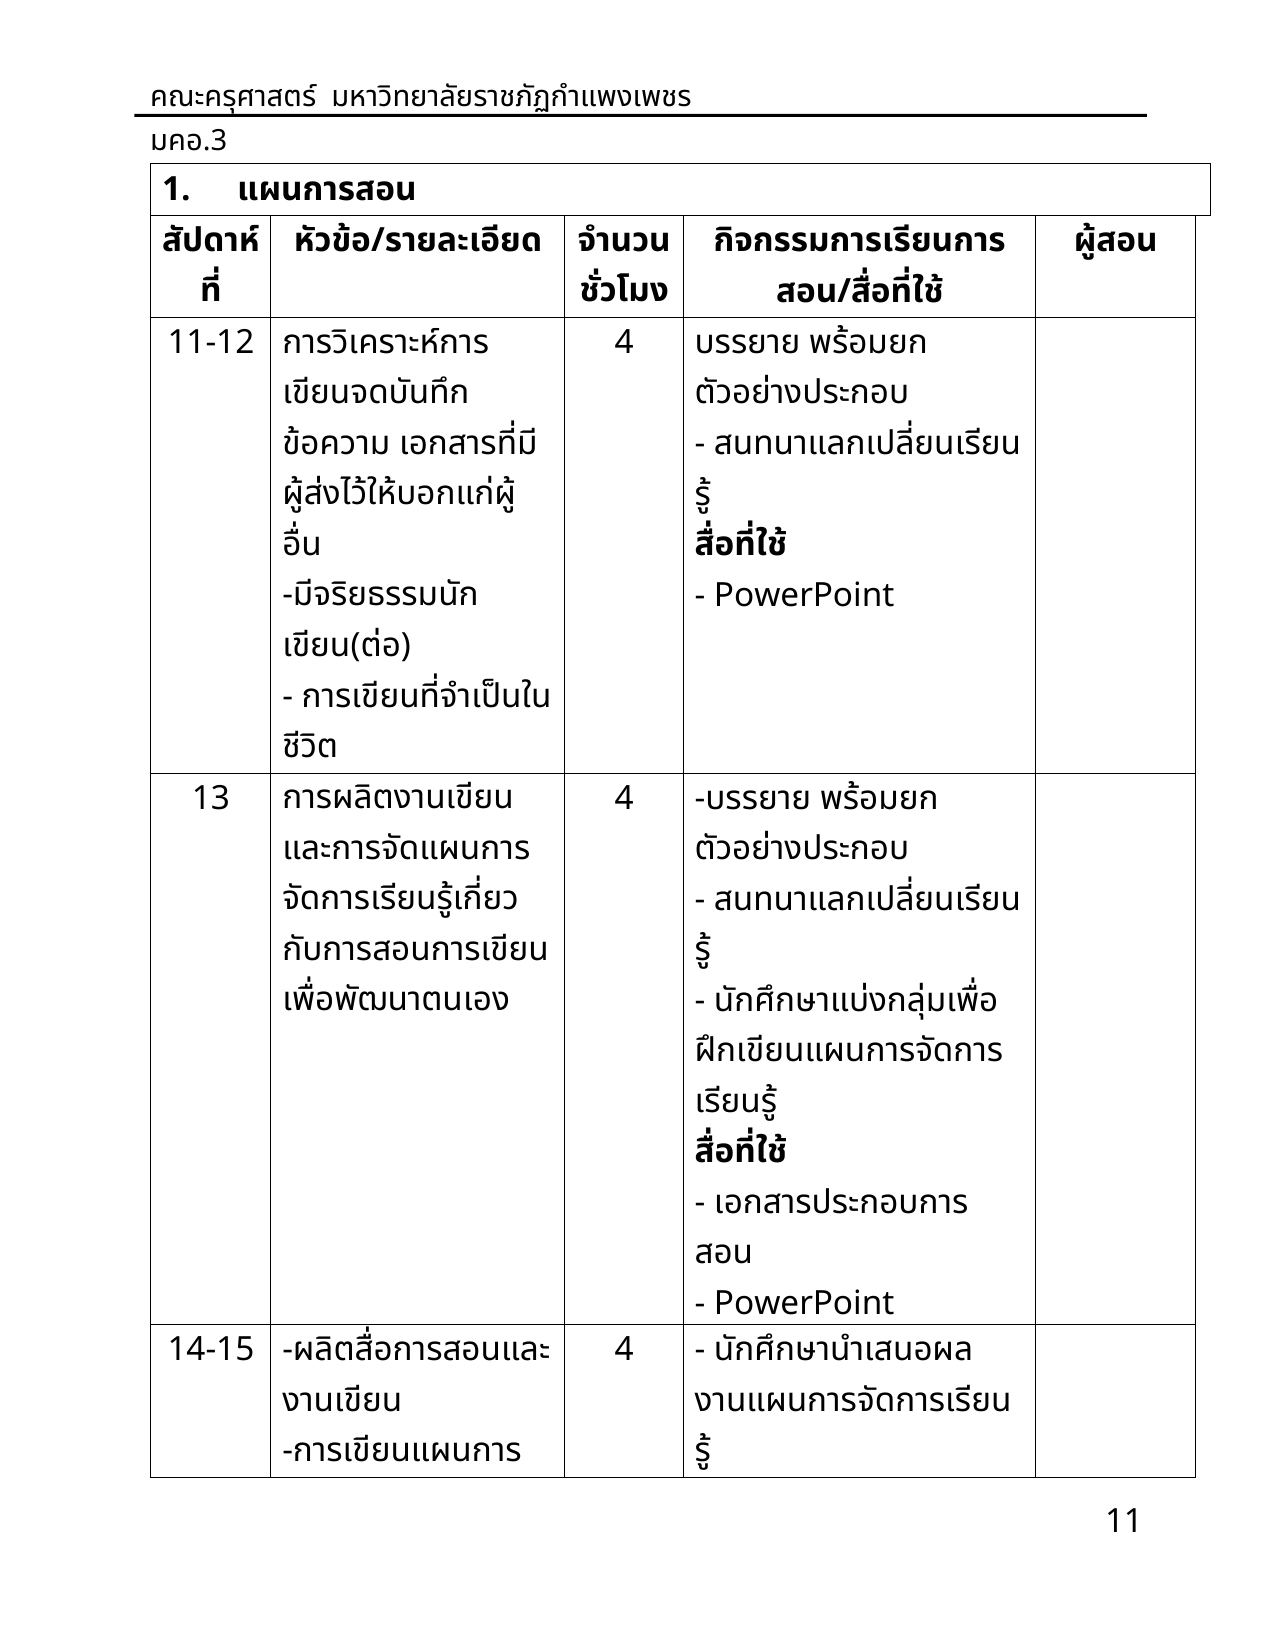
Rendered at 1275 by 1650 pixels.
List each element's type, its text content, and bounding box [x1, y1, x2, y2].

table_cell 4 [565, 1325, 683, 1477]
table_cell 4 [565, 318, 683, 772]
table_cell สัปดาห์ที่ [151, 216, 270, 317]
table_cell หัวข้อ/รายละเอียด [271, 216, 564, 317]
table_cell 4 [565, 774, 683, 1324]
table_cell จำนวน ชั่วโมง [565, 216, 683, 317]
table_cell การวิเคราะห์การเขียนจดบันทึกข้อความ เอกสารที่มีผู้ส่งไว้ให้บอกแก่ผู้อื่น -มีจริยธรรมนักเขียน(ต่อ) - การเขียนที่จำเป็นในชีวิต [271, 318, 564, 772]
table_cell [1036, 318, 1195, 772]
table_cell บรรยาย พร้อมยกตัวอย่างประกอบ - สนทนาแลกเปลี่ยนเรียนรู้ สื่อที่ใช้ - PowerPoint [684, 318, 1035, 772]
table_cell [1036, 774, 1195, 1324]
table_header แผนการสอน [151, 164, 1210, 215]
table_cell [1036, 1325, 1195, 1477]
table_cell กิจกรรมการเรียนการสอน/สื่อที่ใช้ [684, 216, 1035, 317]
table_cell ผู้สอน [1036, 216, 1195, 317]
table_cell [684, 1325, 1035, 1477]
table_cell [271, 1325, 564, 1477]
table_cell 13 [151, 774, 270, 1324]
table_cell 11-12 [151, 318, 270, 772]
table_cell 14-15 [151, 1325, 270, 1477]
table_cell -บรรยาย พร้อมยกตัวอย่างประกอบ - สนทนาแลกเปลี่ยนเรียนรู้ - นักศึกษาแบ่งกลุ่มเพื่อฝึกเขียนแผนการจัดการเรียนรู้ สื่อที่ใช้ - เอกสารประกอบการสอน - PowerPoint [684, 774, 1035, 1324]
table_cell การผลิตงานเขียน และการจัดแผนการจัดการเรียนรู้เกี่ยวกับการสอนการเขียนเพื่อพัฒนาตนเอง [271, 774, 564, 1324]
